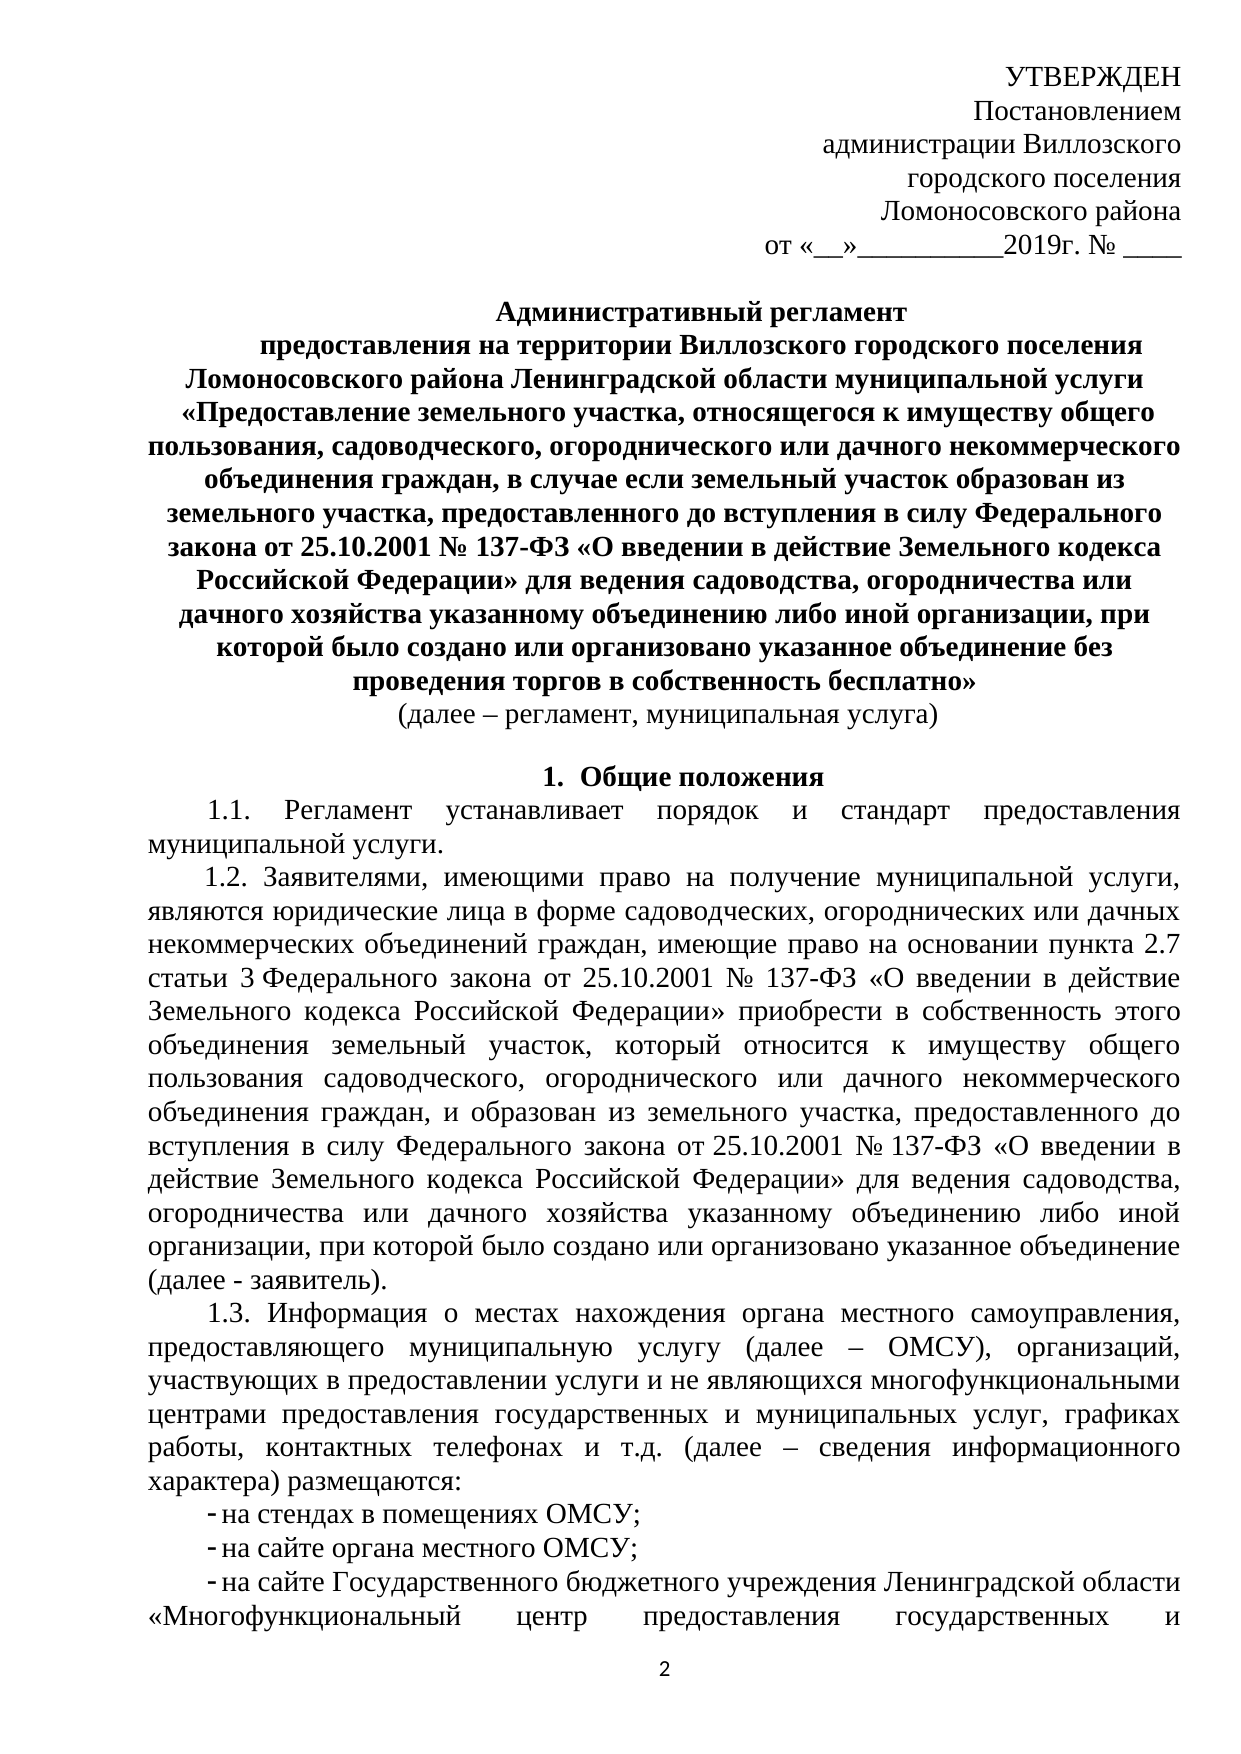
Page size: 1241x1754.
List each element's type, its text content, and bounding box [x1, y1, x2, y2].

list Общие положения [185, 759, 1181, 792]
text 1.2. Заявителями, имеющими право на получение муниципальной услуги, являются юридические лица в форме садоводческих, огороднических или дачных некоммерческих объединений граждан, имеющие право на основании пункта 2.7 статьи 3 Федерального закона от 25.10.2001 № 137-ФЗ «О введении в действие Земельного кодекса Российской Федерации» приобрести в собственность этого объединения земельный участок, который относится к имуществу общего пользования садоводческого, огороднического или дачного некоммерческого объединения граждан, и образован из земельного участка, предоставленного до вступления в силу Федерального закона от 25.10.2001 № 137-ФЗ «О введении в действие Земельного кодекса Российской Федерации» для ведения садоводства, огородничества или дачного хозяйства указанному объединению либо иной организации, при которой было создано или организовано указанное объединение (далее - заявитель). [148, 859, 1181, 1295]
text УТВЕРЖДЕН [148, 59, 1181, 93]
text предоставления на территории Виллозского городского поселения Ломоносовского района Ленинградской области муниципальной услуги [148, 327, 1181, 394]
text от «__»__________2019г. № ____ [709, 227, 1181, 260]
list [148, 1564, 1181, 1631]
list на стендах в помещениях ОМСУ; [148, 1497, 1181, 1530]
text Постановлением администрации Виллозского городского поселения Ломоносовского района [710, 93, 1181, 227]
list на сайте органа местного ОМСУ; [148, 1530, 1181, 1564]
text 1.3. Информация о местах нахождения органа местного самоуправления, предоставляющего муниципальную услугу (далее – ОМСУ), организаций, участвующих в предоставлении услуги и не являющихся многофункциональными центрами предоставления государственных и муниципальных услуг, графиках работы, контактных телефонах и т.д. (далее – сведения информационного характера) размещаются: [148, 1295, 1181, 1497]
text (далее – регламент, муниципальная услуга) [148, 696, 1181, 730]
text 1.1. Регламент устанавливает порядок и стандарт предоставления муниципальной услуги. [148, 792, 1181, 859]
text «Предоставление земельного участка, относящегося к имуществу общего пользования, садоводческого, огороднического или дачного некоммерческого объединения граждан, в случае если земельный участок образован из земельного участка, предоставленного до вступления в силу Федерального закона от 25.10.2001 № 137-ФЗ «О введении в действие Земельного кодекса Российской Федерации» для ведения садоводства, огородничества или дачного хозяйства указанному объединению либо иной организации, при которой было создано или организовано указанное объединение без проведения торгов в собственность бесплатно» [148, 394, 1181, 696]
text Административный регламент [148, 294, 1181, 327]
